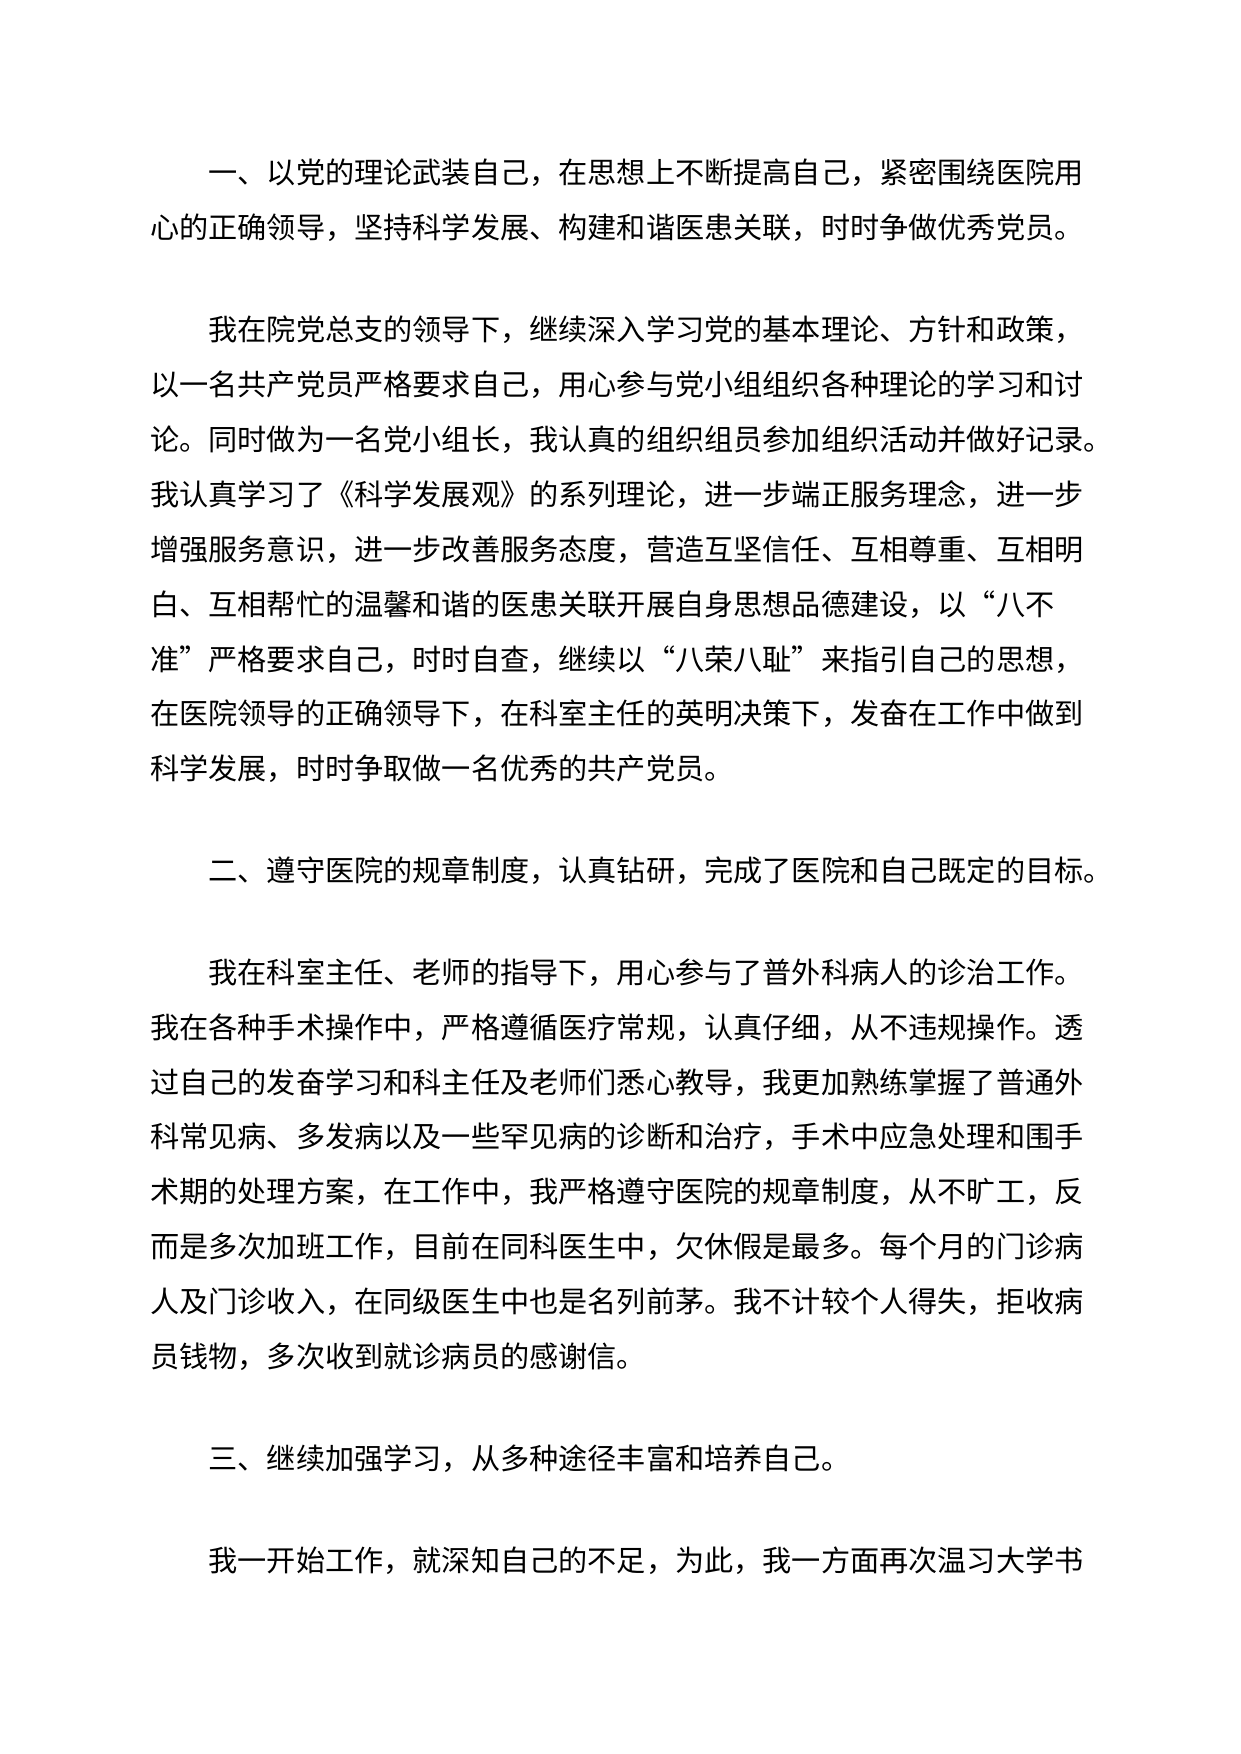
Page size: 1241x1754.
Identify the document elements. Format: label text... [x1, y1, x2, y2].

text 三、继续加强学习，从多种途径丰富和培养自己。 [150, 1435, 1090, 1478]
text 我在院党总支的领导下，继续深入学习党的基本理论、方针和政策，以一名共产党员严格要求自己，用心参与党小组组织各种理论的学习和讨论。同时做为一名党小组长，我认真的组织组员参加组织活动并做好记录。我认真学习了《科学发展观》的系列理论，进一步端正服务理念，进一步增强服务意识，进一步改善服务态度，营造互坚信任、互相尊重、互相明白、互相帮忙的温馨和谐的医患关联开展自身思想品德建设，以“八不准”严格要求自己，时时自查，继续以“八荣八耻”来指引自己的思想，在医院领导的正确领导下，在科室主任的英明决策下，发奋在工作中做到科学发展，时时争取做一名优秀的共产党员。 [150, 307, 1090, 788]
text 我在科室主任、老师的指导下，用心参与了普外科病人的诊治工作。我在各种手术操作中，严格遵循医疗常规，认真仔细，从不违规操作。透过自己的发奋学习和科主任及老师们悉心教导，我更加熟练掌握了普通外科常见病、多发病以及一些罕见病的诊断和治疗，手术中应急处理和围手术期的处理方案，在工作中，我严格遵守医院的规章制度，从不旷工，反而是多次加班工作，目前在同科医生中，欠休假是最多。每个月的门诊病人及门诊收入，在同级医生中也是名列前茅。我不计较个人得失，拒收病员钱物，多次收到就诊病员的感谢信。 [150, 949, 1090, 1376]
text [150, 1537, 1090, 1579]
text 二、遵守医院的规章制度，认真钻研，完成了医院和自己既定的目标。 [150, 848, 1090, 890]
text 一、以党的理论武装自己，在思想上不断提高自己，紧密围绕医院用心的正确领导，坚持科学发展、构建和谐医患关联，时时争做优秀党员。 [150, 150, 1090, 247]
